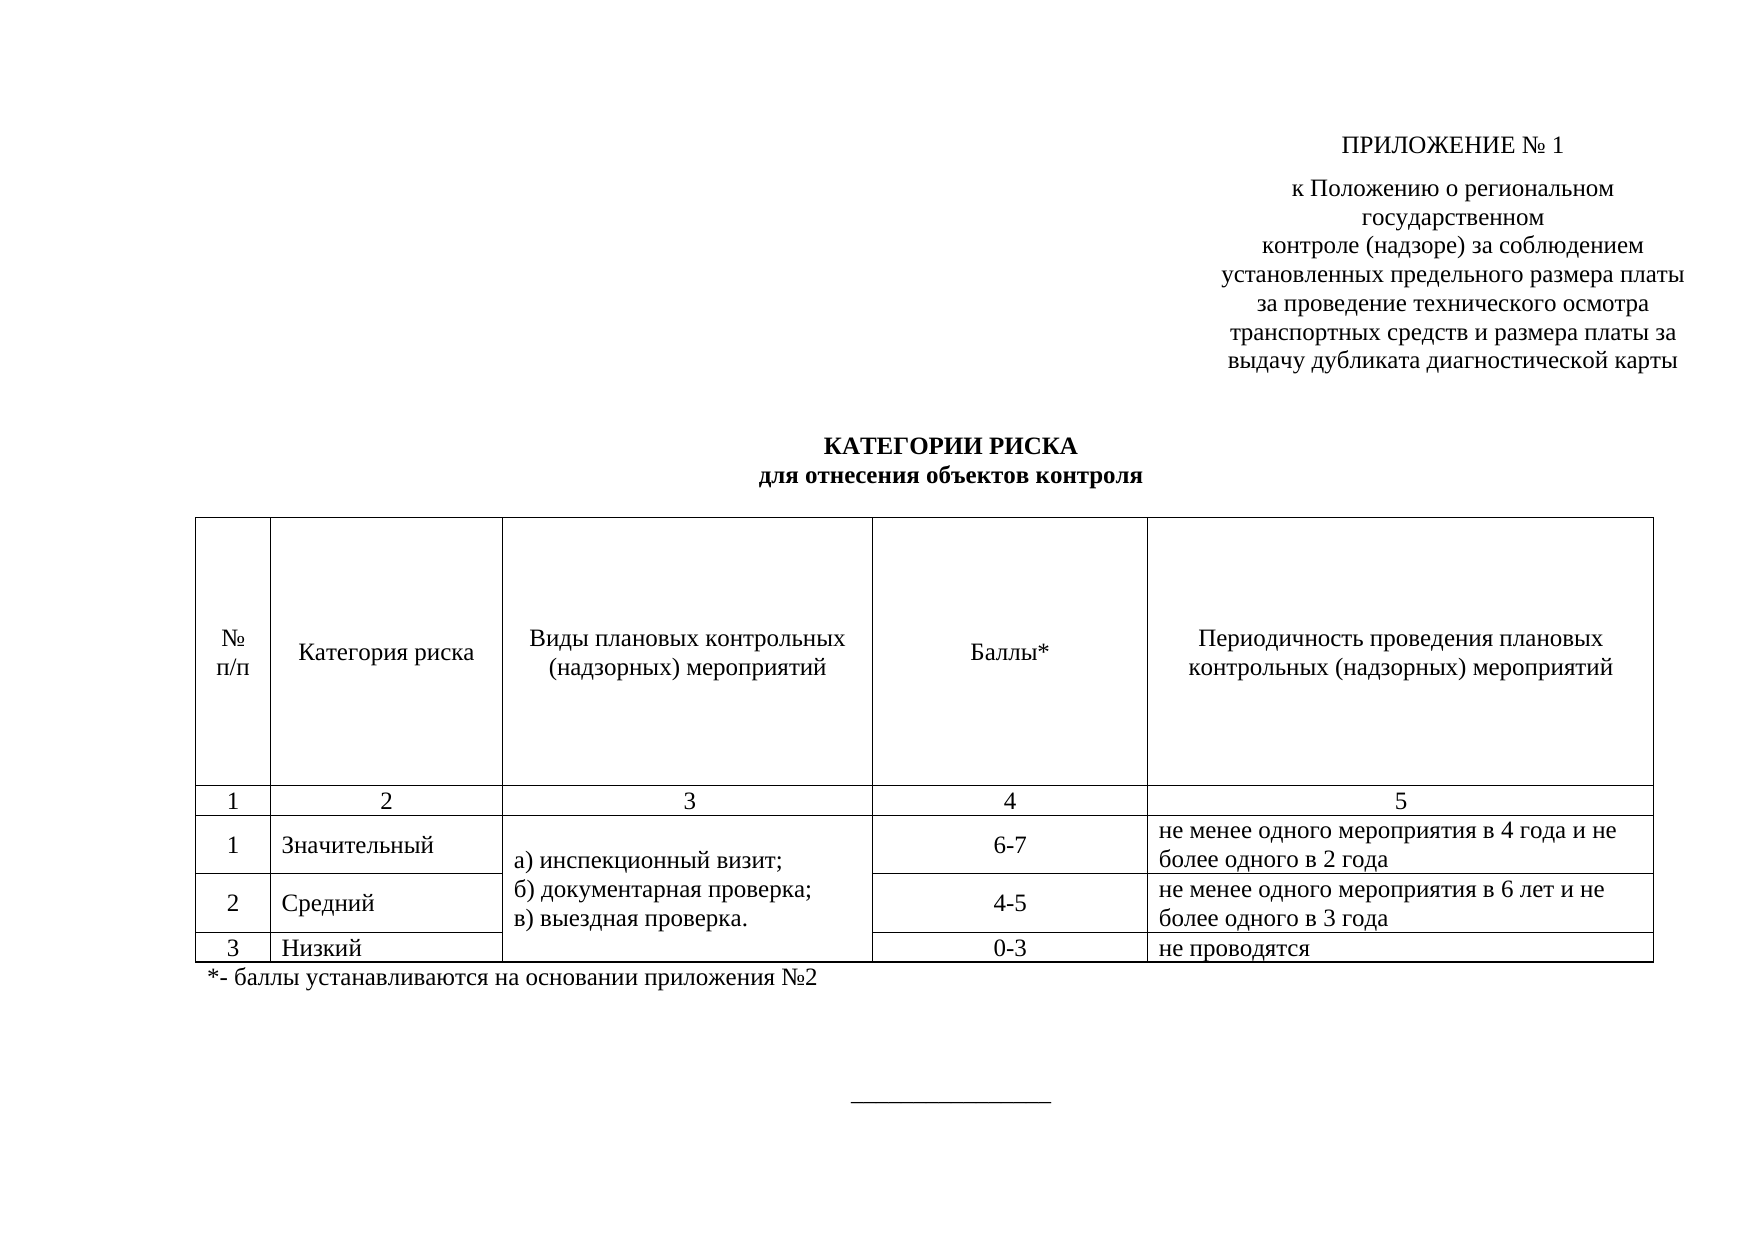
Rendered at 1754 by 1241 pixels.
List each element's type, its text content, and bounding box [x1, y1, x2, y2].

table_cell не менее одного мероприятия в 6 лет и не более одного в 3 года [1148, 874, 1653, 932]
text к Положению о региональном государственном [1211, 173, 1695, 231]
table_cell 6-7 [873, 816, 1147, 873]
text контроле (надзоре) за соблюдением установленных предельного размера платы за проведение технического осмотра транспортных средств и размера платы за выдачу дубликата диагностической карты [1211, 231, 1695, 374]
table_cell Низкий [271, 933, 502, 961]
table_cell 1 [196, 816, 270, 873]
table_cell 3 [196, 933, 270, 961]
table_cell 2 [271, 786, 502, 814]
table_cell 2 [196, 874, 270, 932]
table_cell а) инспекционный визит; б) документарная проверка; в) выездная проверка. [503, 816, 872, 961]
table_cell не менее одного мероприятия в 4 года и не более одного в 2 года [1148, 816, 1653, 873]
table_header Категория риска [271, 518, 502, 785]
title КАТЕГОРИИ РИСКА [207, 431, 1695, 460]
table_cell не проводятся [1148, 933, 1653, 961]
table_header № п/п [196, 518, 270, 785]
table_cell 0-3 [873, 933, 1147, 961]
text ПРИЛОЖЕНИЕ № 1 [1211, 130, 1695, 159]
table_header Периодичность проведения плановых контрольных (надзорных) мероприятий [1148, 518, 1653, 785]
table_header Баллы* [873, 518, 1147, 785]
table_header Виды плановых контрольных (надзорных) мероприятий [503, 518, 872, 785]
table_cell 5 [1148, 786, 1653, 814]
text ________________ [207, 1077, 1695, 1106]
table_cell 3 [503, 786, 872, 814]
table_cell 4-5 [873, 874, 1147, 932]
table_cell 1 [196, 786, 270, 814]
text *- баллы устанавливаются на основании приложения №2 [207, 962, 1695, 991]
table_cell Значительный [271, 816, 502, 873]
title для отнесения объектов контроля [207, 460, 1695, 488]
table_cell 4 [873, 786, 1147, 814]
table_cell Средний [271, 874, 502, 932]
